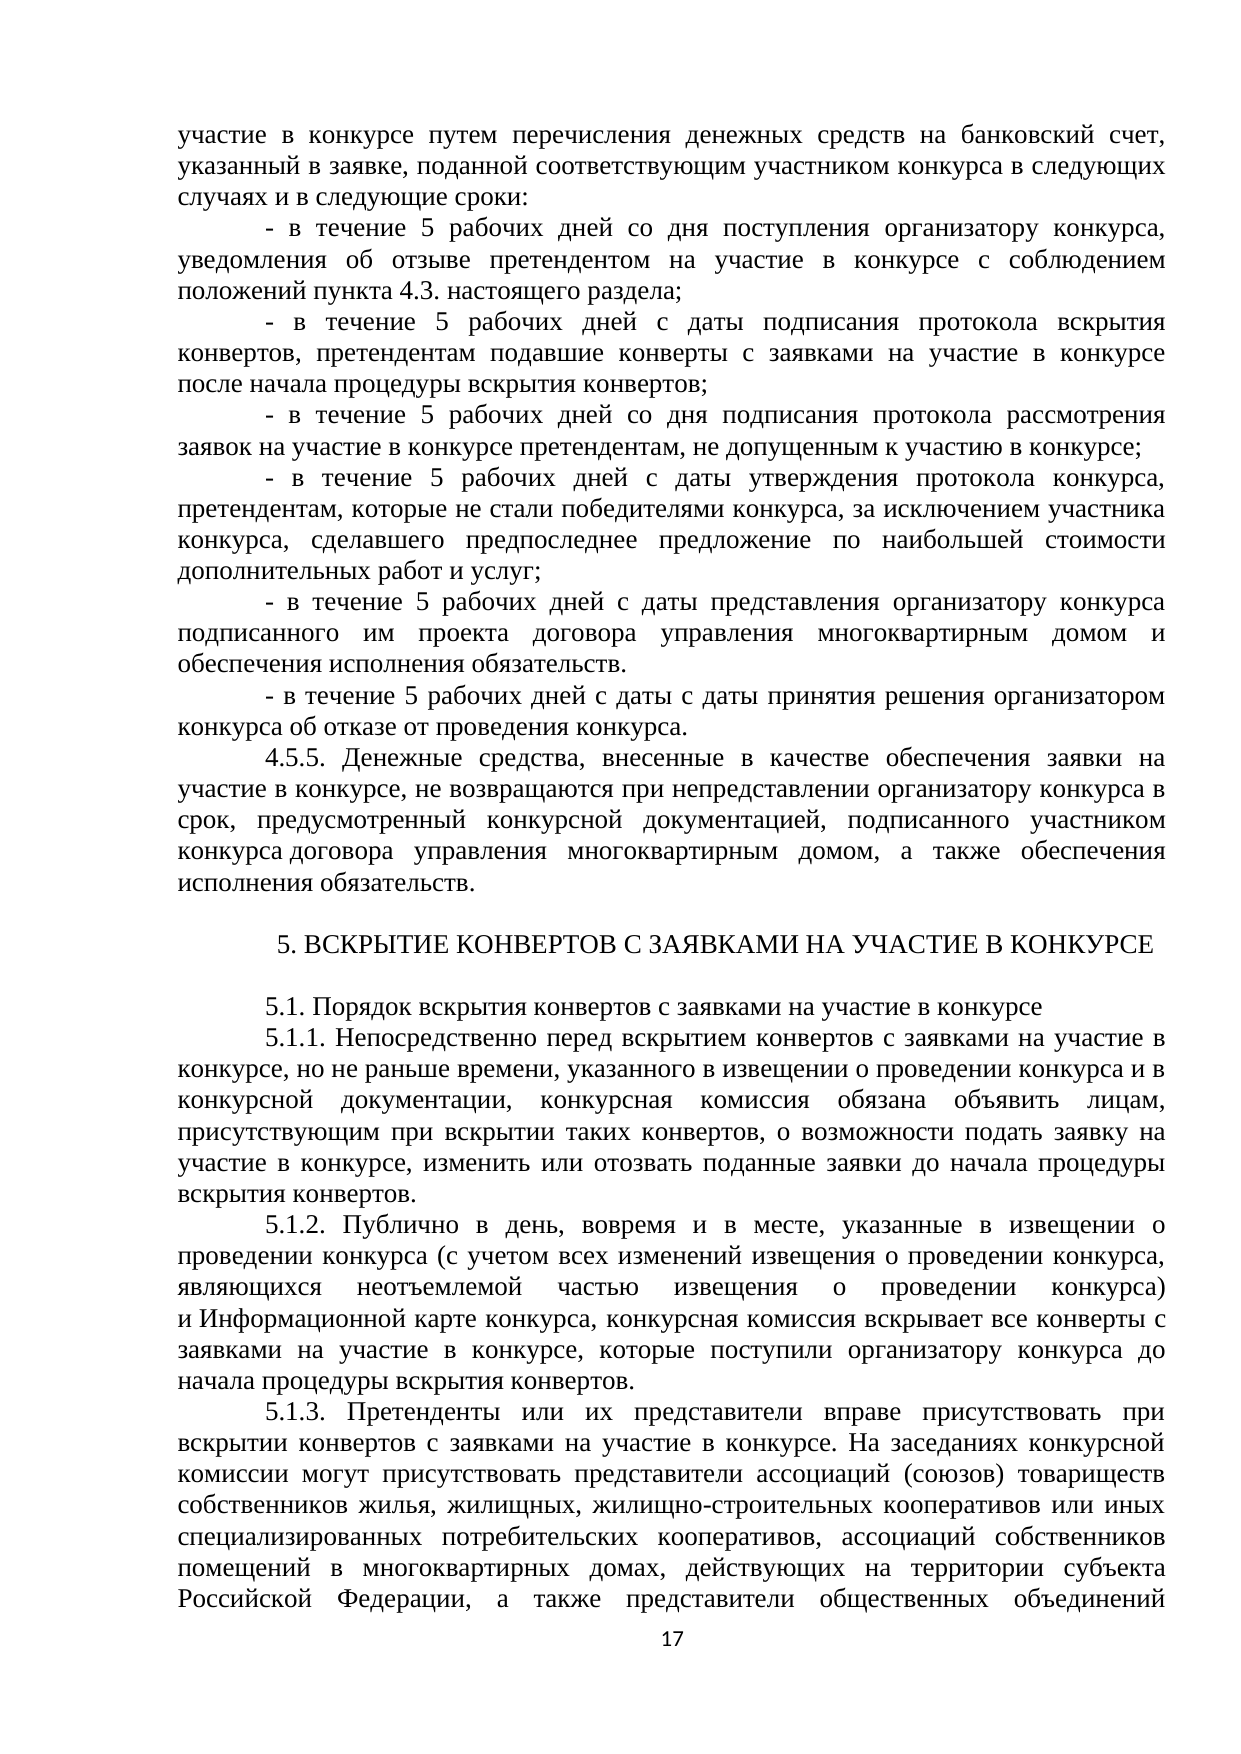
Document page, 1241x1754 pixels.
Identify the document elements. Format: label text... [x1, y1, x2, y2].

text - в течение 5 рабочих дней со дня поступления организатору конкурса, уведомления об отзыве претендентом на участие в конкурсе с соблюдением положений пункта 4.3. настоящего раздела; [177, 212, 1167, 305]
text 5.1.1. Непосредственно перед вскрытием конвертов с заявками на участие в конкурсе, но не раньше времени, указанного в извещении о проведении конкурса и в конкурсной документации, конкурсная комиссия обязана объявить лицам, присутствующим при вскрытии таких конвертов, о возможности подать заявку на участие в конкурсе, изменить или отозвать поданные заявки до начала процедуры вскрытия конвертов. [177, 1021, 1167, 1208]
text - в течение 5 рабочих дней с даты с даты принятия решения организатором конкурса об отказе от проведения конкурса. [177, 679, 1167, 741]
text 5.1.2. Публично в день, вовремя и в месте, указанные в извещении о проведении конкурса (с учетом всех изменений извещения о проведении конкурса, являющихся неотъемлемой частью извещения о проведении конкурса) и Информационной карте конкурса, конкурсная комиссия вскрывает все конверты с заявками на участие в конкурсе, которые поступили организатору конкурса до начала процедуры вскрытия конвертов. [177, 1208, 1167, 1395]
text - в течение 5 рабочих дней с даты представления организатору конкурса подписанного им проекта договора управления многоквартирным домом и обеспечения исполнения обязательств. [177, 585, 1167, 679]
text - в течение 5 рабочих дней со дня подписания протокола рассмотрения заявок на участие в конкурсе претендентам, не допущенным к участию в конкурсе; [177, 398, 1167, 461]
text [177, 118, 1167, 212]
text - в течение 5 рабочих дней с даты подписания протокола вскрытия конвертов, претендентам подавшие конверты с заявками на участие в конкурсе после начала процедуры вскрытия конвертов; [177, 305, 1167, 398]
text - в течение 5 рабочих дней с даты утверждения протокола конкурса, претендентам, которые не стали победителями конкурса, за исключением участника конкурса, сделавшего предпоследнее предложение по наибольшей стоимости дополнительных работ и услуг; [177, 461, 1167, 585]
text 4.5.5. Денежные средства, внесенные в качестве обеспечения заявки на участие в конкурсе, не возвращаются при непредставлении организатору конкурса в срок, предусмотренный конкурсной документацией, подписанного участником конкурса договора управления многоквартирным домом, а также обеспечения исполнения обязательств. [177, 741, 1167, 897]
text 5.1. Порядок вскрытия конвертов с заявками на участие в конкурсе [177, 990, 1167, 1021]
text 5. ВСКРЫТИЕ КОНВЕРТОВ С ЗАЯВКАМИ НА УЧАСТИЕ В КОНКУРСЕ [177, 928, 1167, 959]
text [177, 1395, 1167, 1613]
